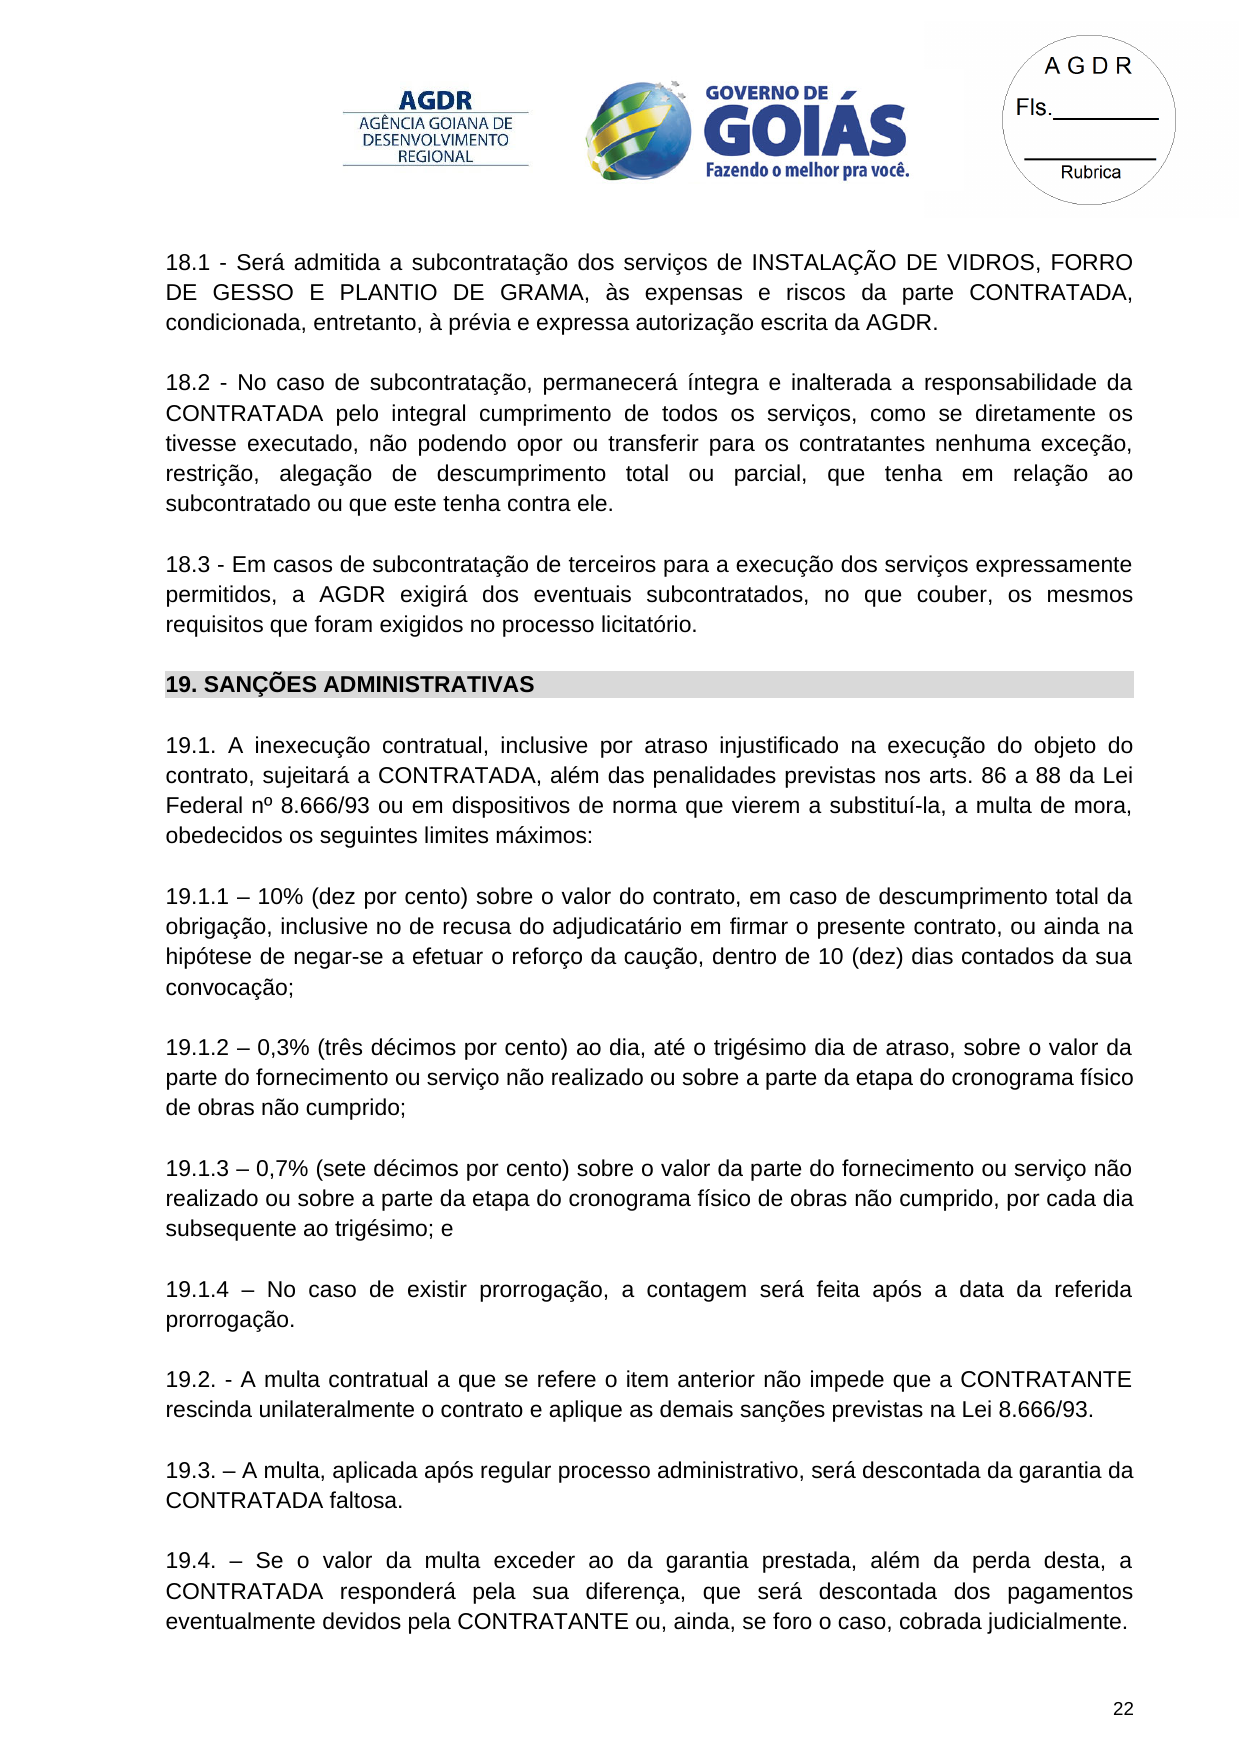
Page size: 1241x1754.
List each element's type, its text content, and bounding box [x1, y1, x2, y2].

text 19.1.1 – 10% (dez por cento) sobre o valor do contrato, em caso de descumprimento total da obrigação, inclusive no de recusa do adjudicatário em firmar o presente contrato, ou ainda na hipótese de negar-se a efetuar o reforço da caução, dentro de 10 (dez) dias contados da sua convocação; [165, 883, 1134, 1000]
text 19. SANÇÕES ADMINISTRATIVAS [165, 671, 1134, 698]
text 19.1.2 – 0,3% (três décimos por cento) ao dia, até o trigésimo dia de atraso, sobre o valor da parte do fornecimento ou serviço não realizado ou sobre a parte da etapa do cronograma físico de obras não cumprido; [165, 1034, 1134, 1121]
text 18.3 - Em casos de subcontratação de terceiros para a execução dos serviços expressamente permitidos, a AGDR exigirá dos eventuais subcontratados, no que couber, os mesmos requisitos que foram exigidos no processo licitatório. [165, 551, 1134, 637]
text 19.3. – A multa, aplicada após regular processo administrativo, será descontada da garantia da CONTRATADA faltosa. [165, 1457, 1134, 1513]
text 19.2. - A multa contratual a que se refere o item anterior não impede que a CONTRATANTE rescinda unilateralmente o contrato e aplique as demais sanções previstas na Lei 8.666/93. [165, 1366, 1134, 1423]
text 18.2 - No caso de subcontratação, permanecerá íntegra e inalterada a responsabilidade da CONTRATADA pelo integral cumprimento de todos os serviços, como se diretamente os tivesse executado, não podendo opor ou transferir para os contratantes nenhuma exceção, restrição, alegação de descumprimento total ou parcial, que tenha em relação ao subcontratado ou que este tenha contra ele. [165, 369, 1134, 517]
text 18.1 - Será admitida a subcontratação dos serviços de INSTALAÇÃO DE VIDROS, FORRO DE GESSO E PLANTIO DE GRAMA, às expensas e riscos da parte CONTRATADA, condicionada, entretanto, à prévia e expressa autorização escrita da AGDR. [165, 248, 1134, 335]
text 19.1.3 – 0,7% (sete décimos por cento) sobre o valor da parte do fornecimento ou serviço não realizado ou sobre a parte da etapa do cronograma físico de obras não cumprido, por cada dia subsequente ao trigésimo; e [165, 1155, 1134, 1242]
picture [342, 21, 1240, 218]
text 19.1. A inexecução contratual, inclusive por atraso injustificado na execução do objeto do contrato, sujeitará a CONTRATADA, além das penalidades previstas nos arts. 86 a 88 da Lei Federal nº 8.666/93 ou em dispositivos de norma que vierem a substituí-la, a multa de mora, obedecidos os seguintes limites máximos: [165, 732, 1134, 849]
text 19.4. – Se o valor da multa exceder ao da garantia prestada, além da perda desta, a CONTRATADA responderá pela sua diferença, que será descontada dos pagamentos eventualmente devidos pela CONTRATANTE ou, ainda, se foro o caso, cobrada judicialmente. [165, 1547, 1134, 1634]
text 19.1.4 – No caso de existir prorrogação, a contagem será feita após a data da referida prorrogação. [165, 1276, 1134, 1332]
